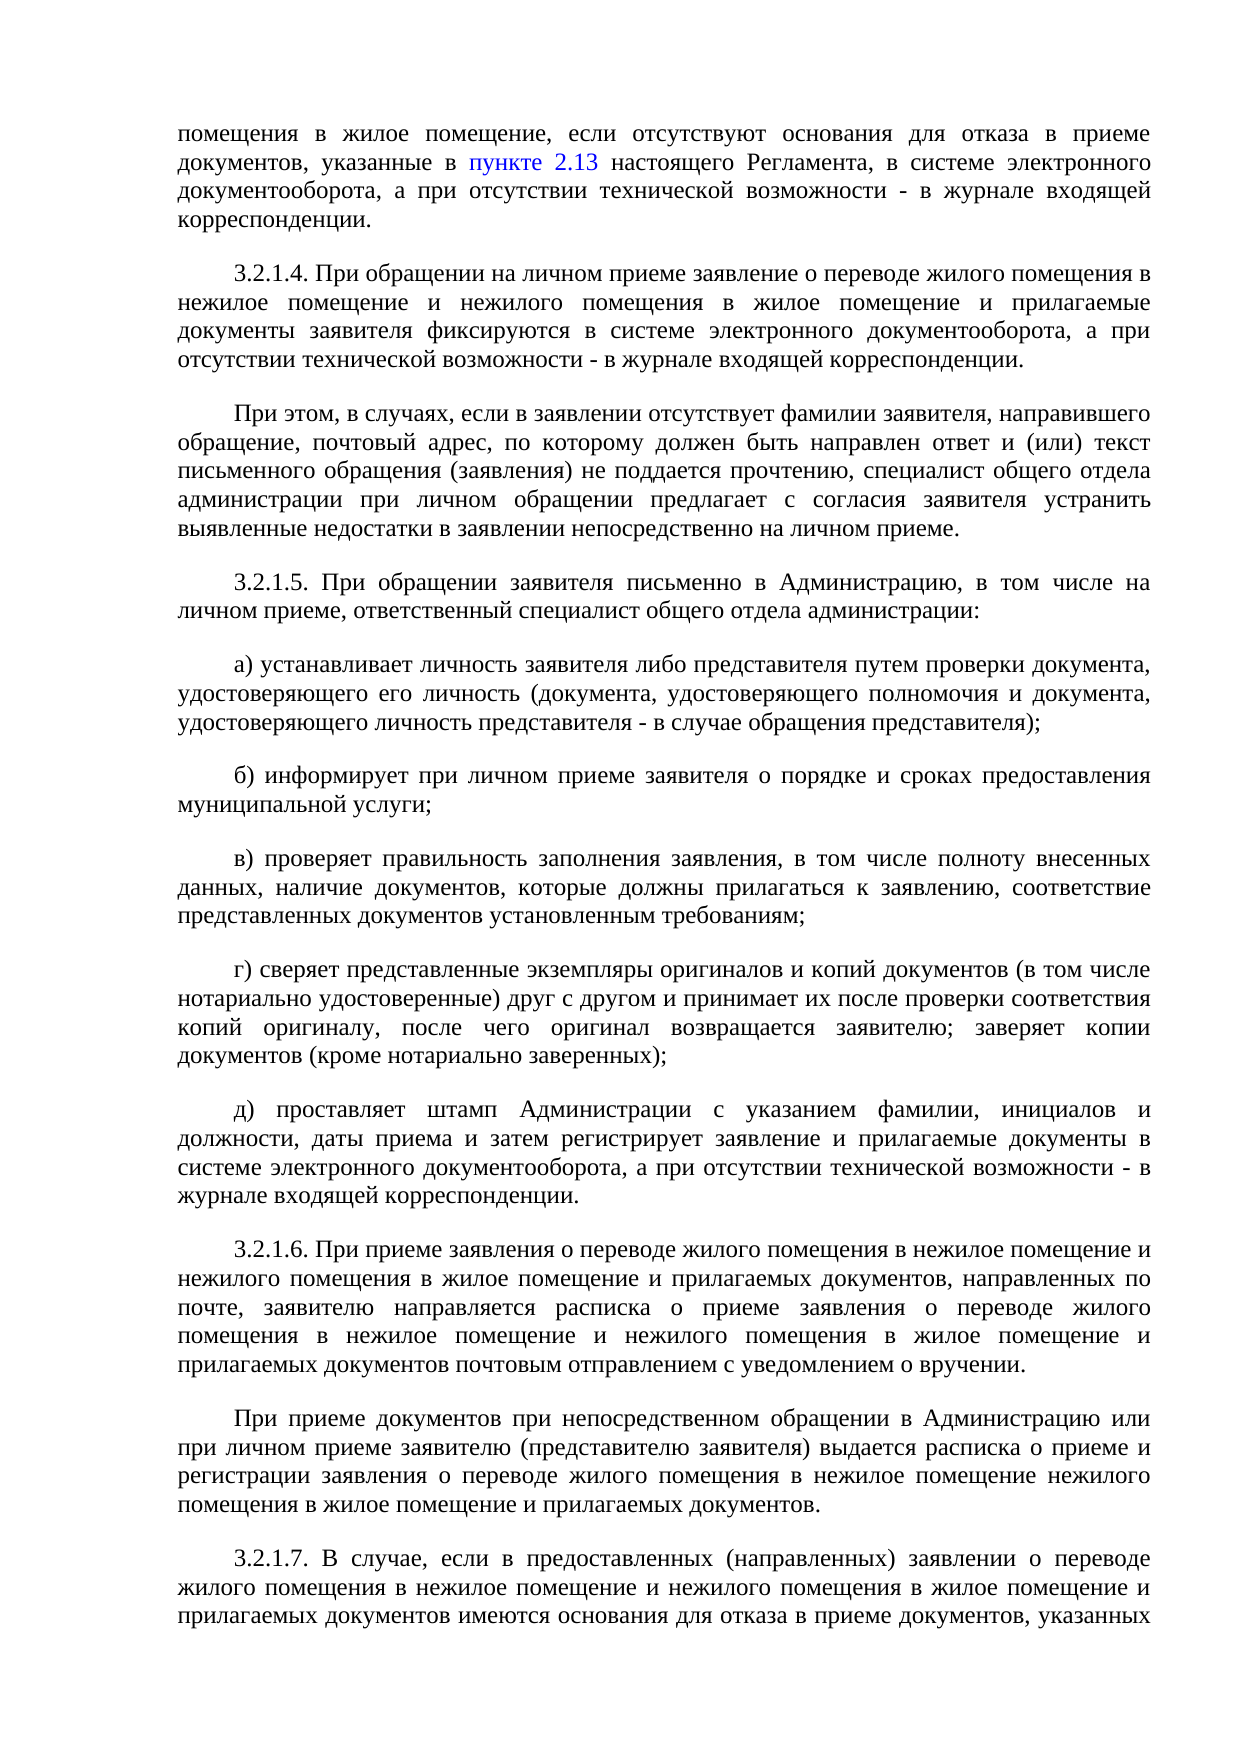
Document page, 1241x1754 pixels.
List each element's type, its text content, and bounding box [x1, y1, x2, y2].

text г) сверяет представленные экземпляры оригиналов и копий документов (в том числе нотариально удостоверенные) друг с другом и принимает их после проверки соответствия копий оригиналу, после чего оригинал возвращается заявителю; заверяет копии документов (кроме нотариально заверенных); [177, 954, 1152, 1069]
text д) проставляет штамп Администрации с указанием фамилии, инициалов и должности, даты приема и затем регистрирует заявление и прилагаемые документы в системе электронного документооборота, а при отсутствии технической возможности - в журнале входящей корреспонденции. [177, 1094, 1152, 1209]
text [177, 118, 1152, 233]
text 3.2.1.4. При обращении на личном приеме заявление о переводе жилого помещения в нежилое помещение и нежилого помещения в жилое помещение и прилагаемые документы заявителя фиксируются в системе электронного документооборота, а при отсутствии технической возможности - в журнале входящей корреспонденции. [177, 258, 1152, 373]
text а) устанавливает личность заявителя либо представителя путем проверки документа, удостоверяющего его личность (документа, удостоверяющего полномочия и документа, удостоверяющего личность представителя - в случае обращения представителя); [177, 649, 1152, 736]
text б) информирует при личном приеме заявителя о порядке и сроках предоставления муниципальной услуги; [177, 761, 1152, 818]
text 3.2.1.5. При обращении заявителя письменно в Администрацию, в том числе на личном приеме, ответственный специалист общего отдела администрации: [177, 567, 1152, 624]
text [177, 1543, 1152, 1629]
text 3.2.1.6. При приеме заявления о переводе жилого помещения в нежилое помещение и нежилого помещения в жилое помещение и прилагаемых документов, направленных по почте, заявителю направляется расписка о приеме заявления о переводе жилого помещения в нежилое помещение и нежилого помещения в жилое помещение и прилагаемых документов почтовым отправлением с уведомлением о вручении. [177, 1234, 1152, 1378]
text При приеме документов при непосредственном обращении в Администрацию или при личном приеме заявителю (представителю заявителя) выдается расписка о приеме и регистрации заявления о переводе жилого помещения в нежилое помещение нежилого помещения в жилое помещение и прилагаемых документов. [177, 1403, 1152, 1518]
text в) проверяет правильность заполнения заявления, в том числе полноту внесенных данных, наличие документов, которые должны прилагаться к заявлению, соответствие представленных документов установленным требованиям; [177, 843, 1152, 929]
text При этом, в случаях, если в заявлении отсутствует фамилии заявителя, направившего обращение, почтовый адрес, по которому должен быть направлен ответ и (или) текст письменного обращения (заявления) не поддается прочтению, специалист общего отдела администрации при личном обращении предлагает с согласия заявителя устранить выявленные недостатки в заявлении непосредственно на личном приеме. [177, 398, 1152, 542]
